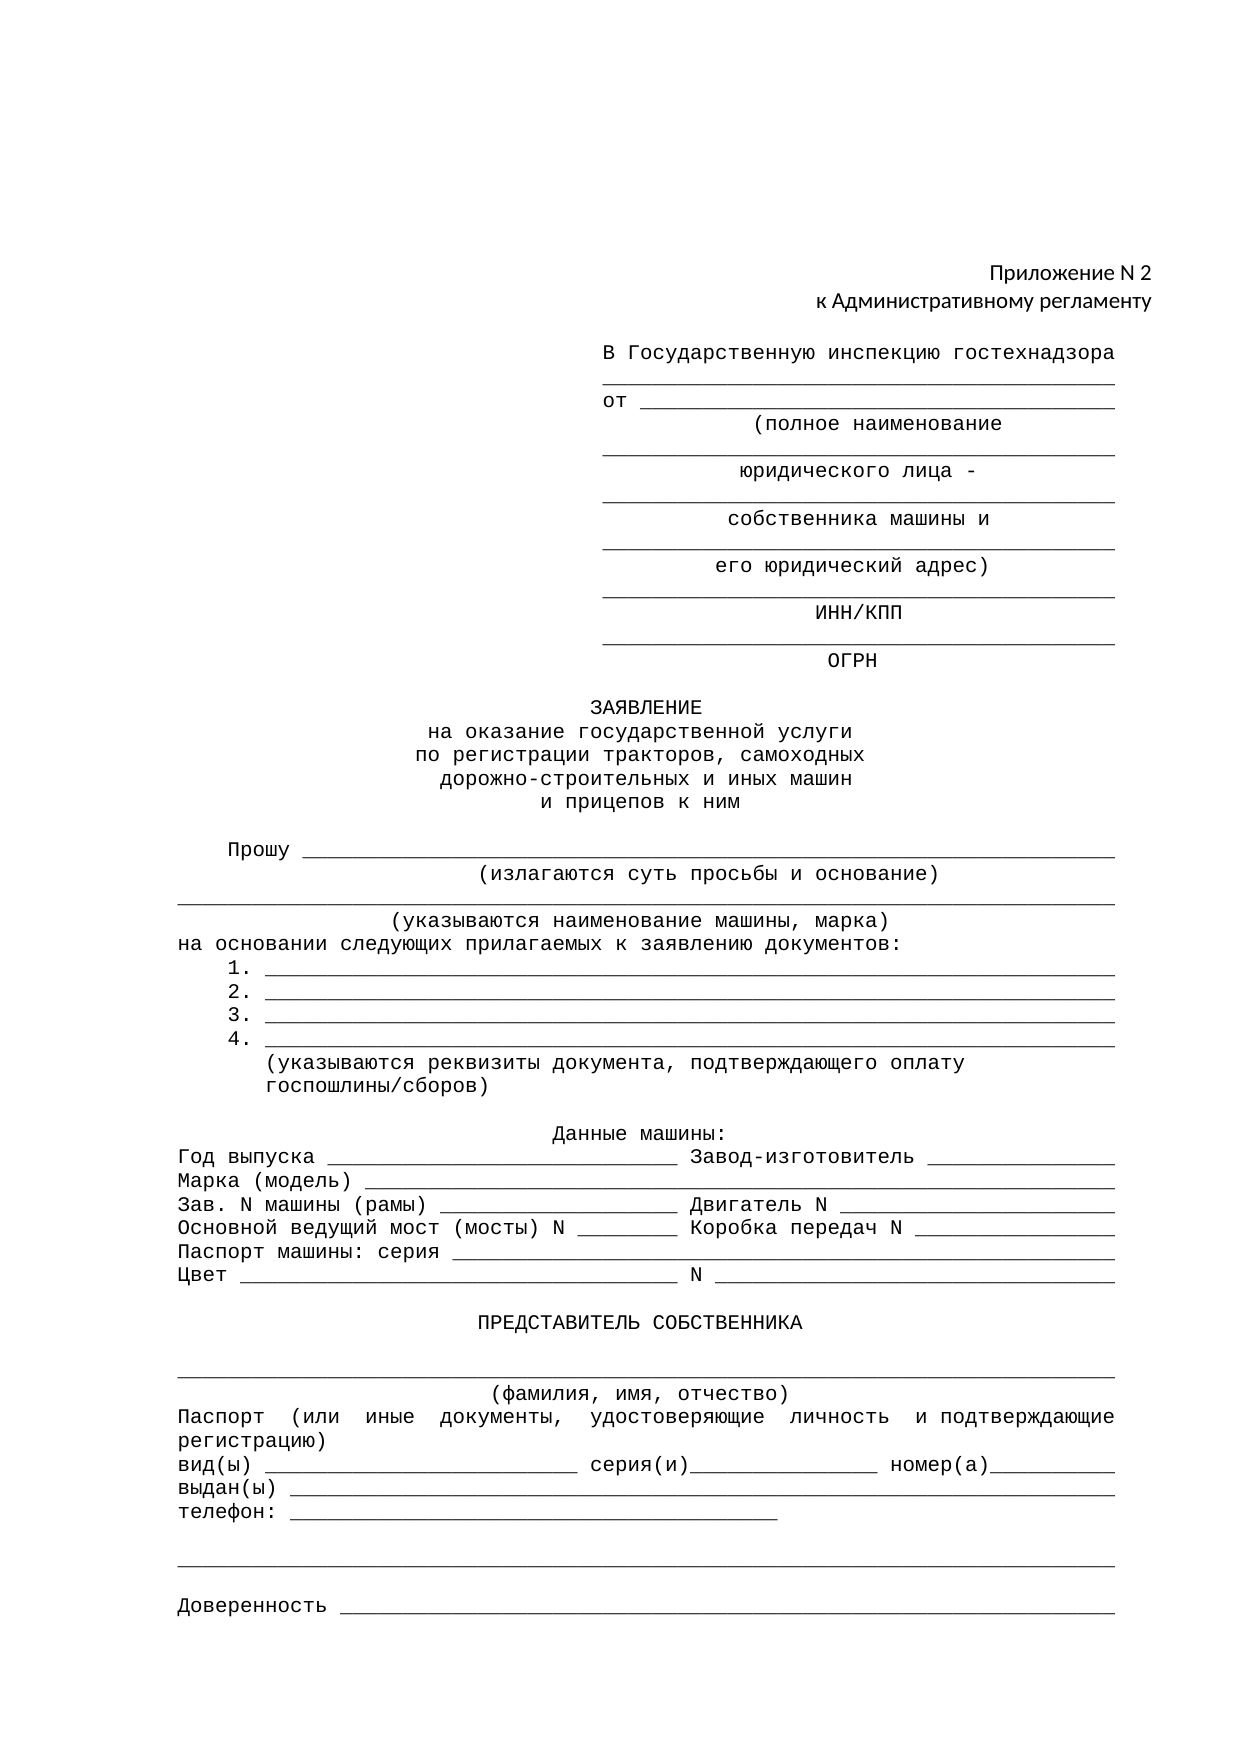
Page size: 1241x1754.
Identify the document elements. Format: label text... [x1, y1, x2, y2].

text _________________________________________ [177, 484, 1152, 508]
text по регистрации тракторов, самоходных [177, 744, 1152, 768]
text (полное наименование [177, 413, 1152, 437]
text регистрацию) [177, 1430, 1152, 1454]
text ПРЕДСТАВИТЕЛЬ СОБСТВЕННИКА [177, 1312, 1152, 1335]
text дорожно-строительных и иных машин [177, 768, 1152, 792]
text _________________________________________ [177, 579, 1152, 602]
text и прицепов к ним [177, 792, 1152, 815]
text его юридический адрес) [177, 555, 1152, 579]
text ЗАЯВЛЕНИЕ [177, 697, 1152, 721]
text (излагаются суть просьбы и основание) [177, 862, 1152, 886]
text Паспорт (или иные документы, удостоверяющие личность и подтверждающие [177, 1406, 1152, 1430]
text _________________________________________ [177, 626, 1152, 650]
text на оказание государственной услуги [177, 721, 1152, 744]
text Паспорт машины: серия _____________________________________________________ [177, 1241, 1152, 1264]
text к Административному регламенту [177, 286, 1152, 314]
text Зав. N машины (рамы) ___________________ Двигатель N ______________________ [177, 1193, 1152, 1217]
text выдан(ы) __________________________________________________________________ [177, 1477, 1152, 1501]
text собственника машины и [177, 508, 1152, 531]
text _________________________________________ [177, 531, 1152, 555]
text ОГРН [177, 650, 1152, 673]
text 4. ____________________________________________________________________ [177, 1028, 1152, 1052]
text 3. ____________________________________________________________________ [177, 1004, 1152, 1028]
text телефон: _______________________________________ [177, 1501, 1152, 1524]
text Цвет ___________________________________ N ________________________________ [177, 1264, 1152, 1288]
text госпошлины/сборов) [177, 1075, 1152, 1099]
text Данные машины: [177, 1123, 1152, 1146]
text (фамилия, имя, отчество) [177, 1383, 1152, 1406]
text 2. ____________________________________________________________________ [177, 981, 1152, 1004]
text на основании следующих прилагаемых к заявлению документов: [177, 933, 1152, 957]
text _________________________________________ [177, 437, 1152, 461]
text Прошу _________________________________________________________________ [177, 839, 1152, 862]
text Основной ведущий мост (мосты) N ________ Коробка передач N ________________ [177, 1217, 1152, 1241]
text Доверенность ______________________________________________________________ [177, 1596, 1152, 1619]
text В Государственную инспекцию гостехнадзора [177, 342, 1152, 366]
text (указываются реквизиты документа, подтверждающего оплату [177, 1052, 1152, 1075]
text Марка (модель) ____________________________________________________________ [177, 1170, 1152, 1193]
text (указываются наименование машины, марка) [177, 910, 1152, 933]
text Приложение N 2 [177, 258, 1152, 286]
text _________________________________________ [177, 366, 1152, 389]
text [177, 1548, 1152, 1572]
text ИНН/КПП [177, 602, 1152, 626]
text юридического лица - [177, 461, 1152, 484]
text от ______________________________________ [177, 389, 1152, 413]
text ___________________________________________________________________________ [177, 1359, 1152, 1383]
text 1. ____________________________________________________________________ [177, 957, 1152, 981]
text Год выпуска ____________________________ Завод-изготовитель _______________ [177, 1146, 1152, 1170]
text ___________________________________________________________________________ [177, 886, 1152, 910]
text вид(ы) _________________________ серия(и)_______________ номер(а)__________ [177, 1454, 1152, 1477]
